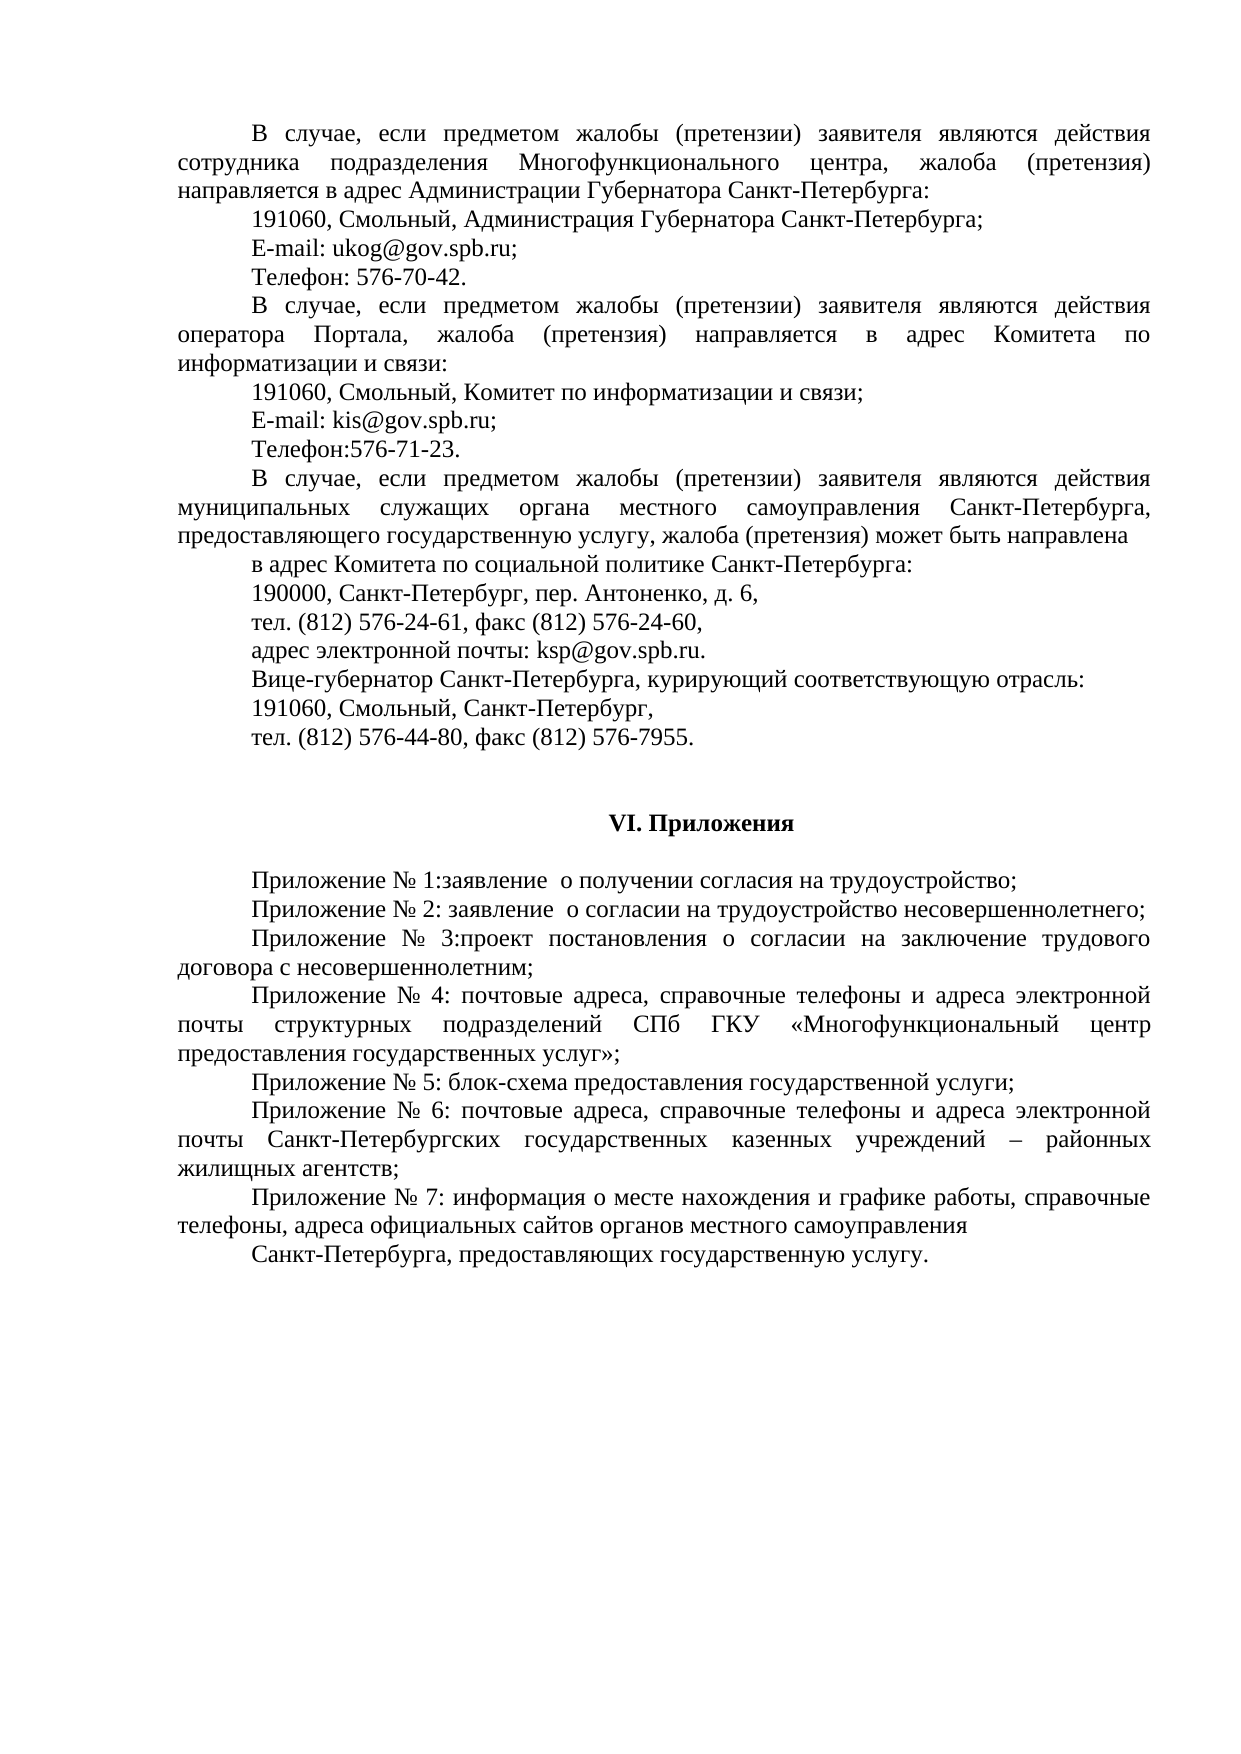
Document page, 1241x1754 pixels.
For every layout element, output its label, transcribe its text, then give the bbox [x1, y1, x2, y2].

text Приложение № 5: блок-схема предоставления государственной услуги; [177, 1067, 1152, 1096]
text адрес электронной почты: ksp@gov.spb.ru. [177, 636, 1152, 664]
text VI. Приложения [177, 808, 1152, 837]
text Вице-губернатор Санкт-Петербурга, курирующий соответствующую отрасль: [177, 664, 1152, 693]
text Приложение № 4: почтовые адреса, справочные телефоны и адреса электронной почты структурных подразделений СПб ГКУ «Многофункциональный центр предоставления государственных услуг»; [177, 981, 1152, 1067]
text Приложение № 3:проект постановления о согласии на заключение трудового договора с несовершеннолетним; [177, 923, 1152, 981]
text в адрес Комитета по социальной политике Санкт-Петербурга: [177, 549, 1152, 578]
text E-mail: kis@gov.spb.ru; [177, 406, 1152, 434]
text В случае, если предметом жалобы (претензии) заявителя являются действия оператора Портала, жалоба (претензия) направляется в адрес Комитета по информатизации и связи: [177, 291, 1152, 377]
text Санкт-Петербурга, предоставляющих государственную услугу. [177, 1239, 1152, 1268]
text 191060, Смольный, Санкт-Петербург, [177, 693, 1152, 722]
text E-mail: ukog@gov.spb.ru; [177, 233, 1152, 262]
text 191060, Смольный, Администрация Губернатора Санкт-Петербурга; [177, 204, 1152, 233]
text Телефон:576-71-23. [177, 434, 1152, 463]
text тел. (812) 576-24-61, факс (812) 576-24-60, [177, 607, 1152, 636]
text Приложение № 6: почтовые адреса, справочные телефоны и адреса электронной почты Санкт-Петербургских государственных казенных учреждений – районных жилищных агентств; [177, 1096, 1152, 1182]
text В случае, если предметом жалобы (претензии) заявителя являются действия муниципальных служащих органа местного самоуправления Санкт-Петербурга, предоставляющего государственную услугу, жалоба (претензия) может быть направлена [177, 463, 1152, 549]
text тел. (812) 576-44-80, факс (812) 576-7955. [177, 722, 1152, 751]
text В случае, если предметом жалобы (претензии) заявителя являются действия сотрудника подразделения Многофункционального центра, жалоба (претензия) направляется в адрес Администрации Губернатора Санкт-Петербурга: [177, 118, 1152, 204]
text 190000, Санкт-Петербург, пер. Антоненко, д. 6, [177, 578, 1152, 607]
text Приложение № 7: информация о месте нахождения и графике работы, справочные телефоны, адреса официальных сайтов органов местного самоуправления [177, 1182, 1152, 1239]
text 191060, Смольный, Комитет по информатизации и связи; [177, 377, 1152, 406]
text Приложение № 1:заявление о получении согласия на трудоустройство; [177, 866, 1152, 894]
text Телефон: 576-70-42. [177, 262, 1152, 291]
text Приложение № 2: заявление о согласии на трудоустройство несовершеннолетнего; [177, 894, 1152, 923]
